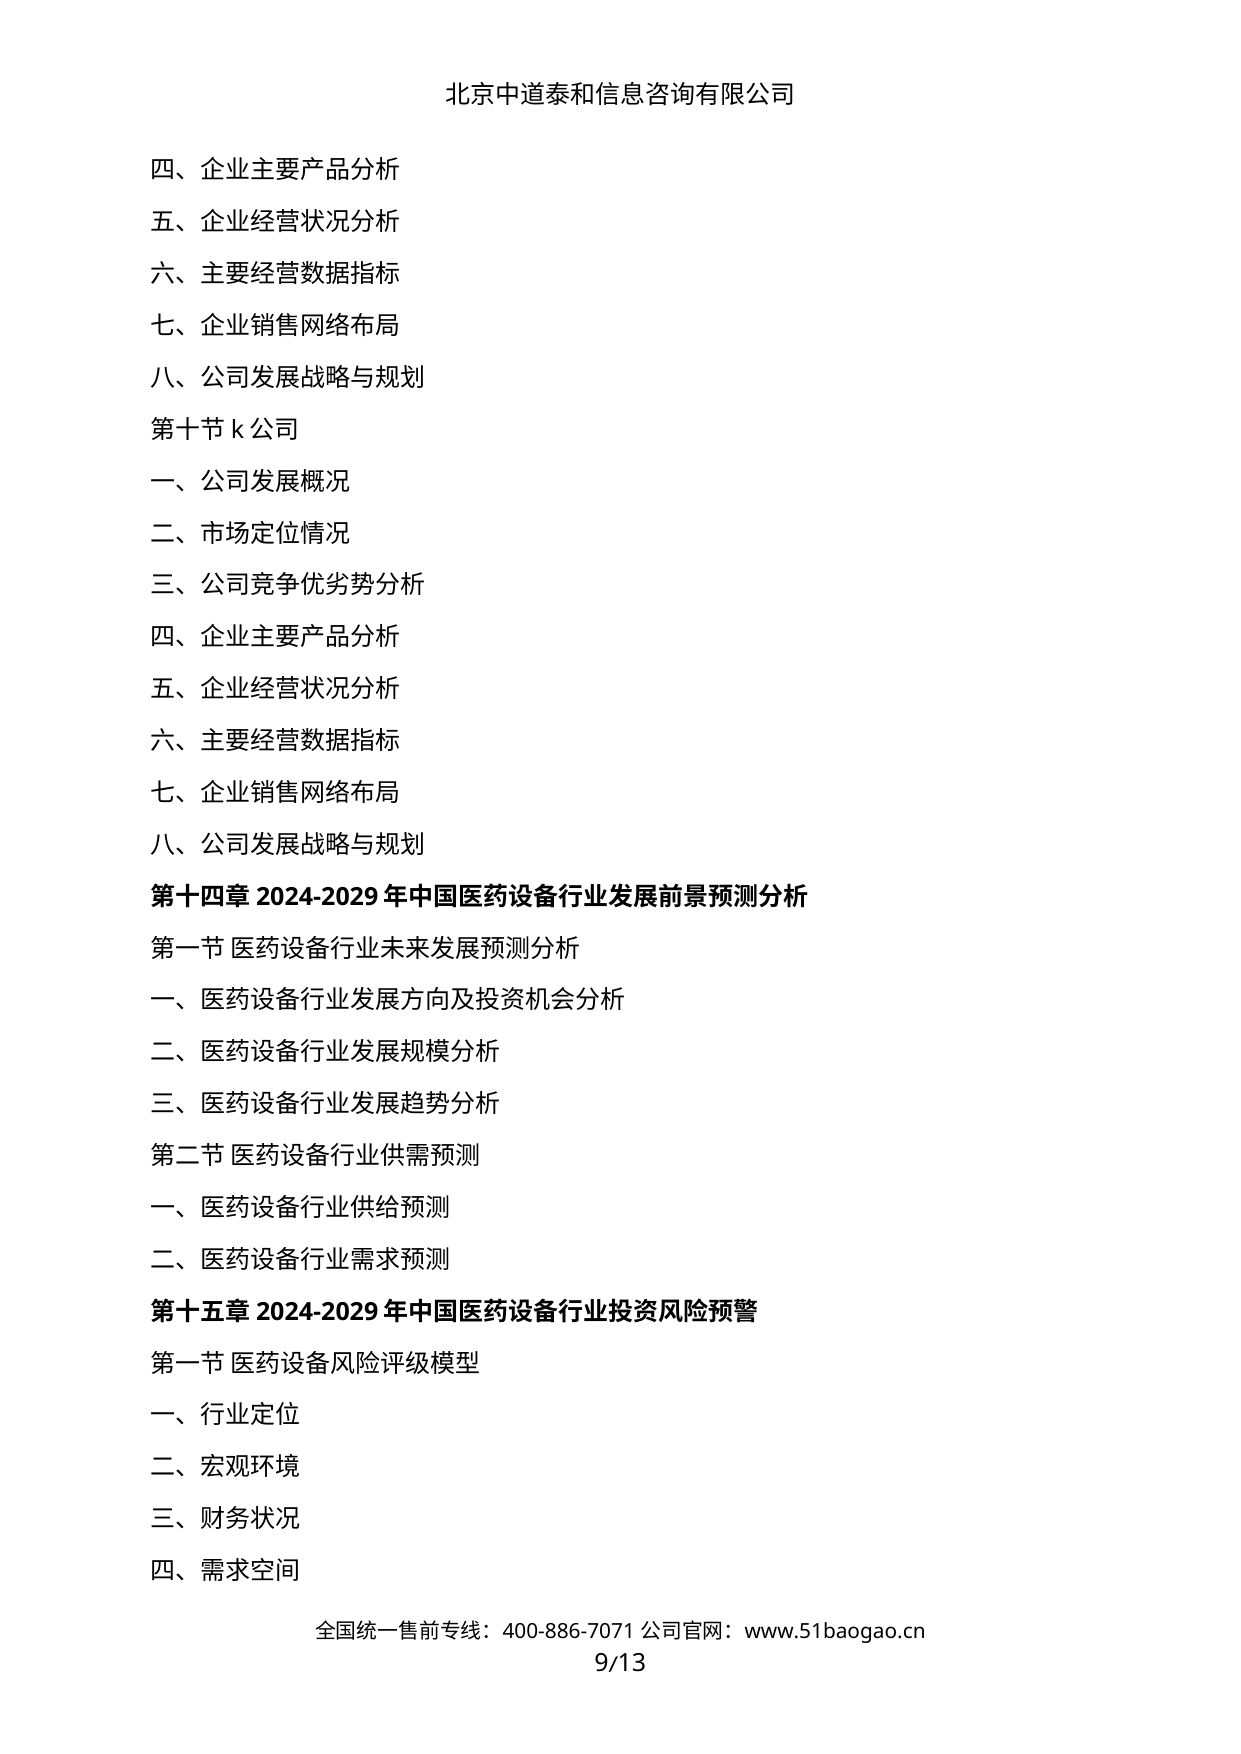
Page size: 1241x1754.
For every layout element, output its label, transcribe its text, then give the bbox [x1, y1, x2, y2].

text 二、宏观环境 [150, 1447, 1090, 1483]
text 六、主要经营数据指标 [150, 721, 1090, 757]
text 第十四章 2024-2029年中国医药设备行业发展前景预测分析 [150, 876, 1090, 912]
text 三、公司竞争优劣势分析 [150, 565, 1090, 601]
text 第十节 k公司 [150, 409, 1090, 446]
text 第二节 医药设备行业供需预测 [150, 1136, 1090, 1172]
text 八、公司发展战略与规划 [150, 824, 1090, 861]
text 三、医药设备行业发展趋势分析 [150, 1084, 1090, 1120]
text 二、医药设备行业需求预测 [150, 1239, 1090, 1276]
text 二、医药设备行业发展规模分析 [150, 1032, 1090, 1068]
text 四、需求空间 [150, 1551, 1090, 1587]
text 四、企业主要产品分析 [150, 150, 1090, 186]
text 第十五章 2024-2029年中国医药设备行业投资风险预警 [150, 1291, 1090, 1327]
text 一、医药设备行业发展方向及投资机会分析 [150, 980, 1090, 1016]
text 八、公司发展战略与规划 [150, 357, 1090, 394]
text 六、主要经营数据指标 [150, 254, 1090, 290]
text 一、医药设备行业供给预测 [150, 1187, 1090, 1224]
text 一、行业定位 [150, 1395, 1090, 1431]
text 七、企业销售网络布局 [150, 306, 1090, 342]
text 二、市场定位情况 [150, 513, 1090, 549]
text 五、企业经营状况分析 [150, 202, 1090, 238]
text 一、公司发展概况 [150, 461, 1090, 497]
text 第一节 医药设备行业未来发展预测分析 [150, 928, 1090, 964]
text 七、企业销售网络布局 [150, 772, 1090, 809]
text 第一节 医药设备风险评级模型 [150, 1343, 1090, 1379]
text 三、财务状况 [150, 1499, 1090, 1535]
text 五、企业经营状况分析 [150, 669, 1090, 705]
text 四、企业主要产品分析 [150, 617, 1090, 653]
